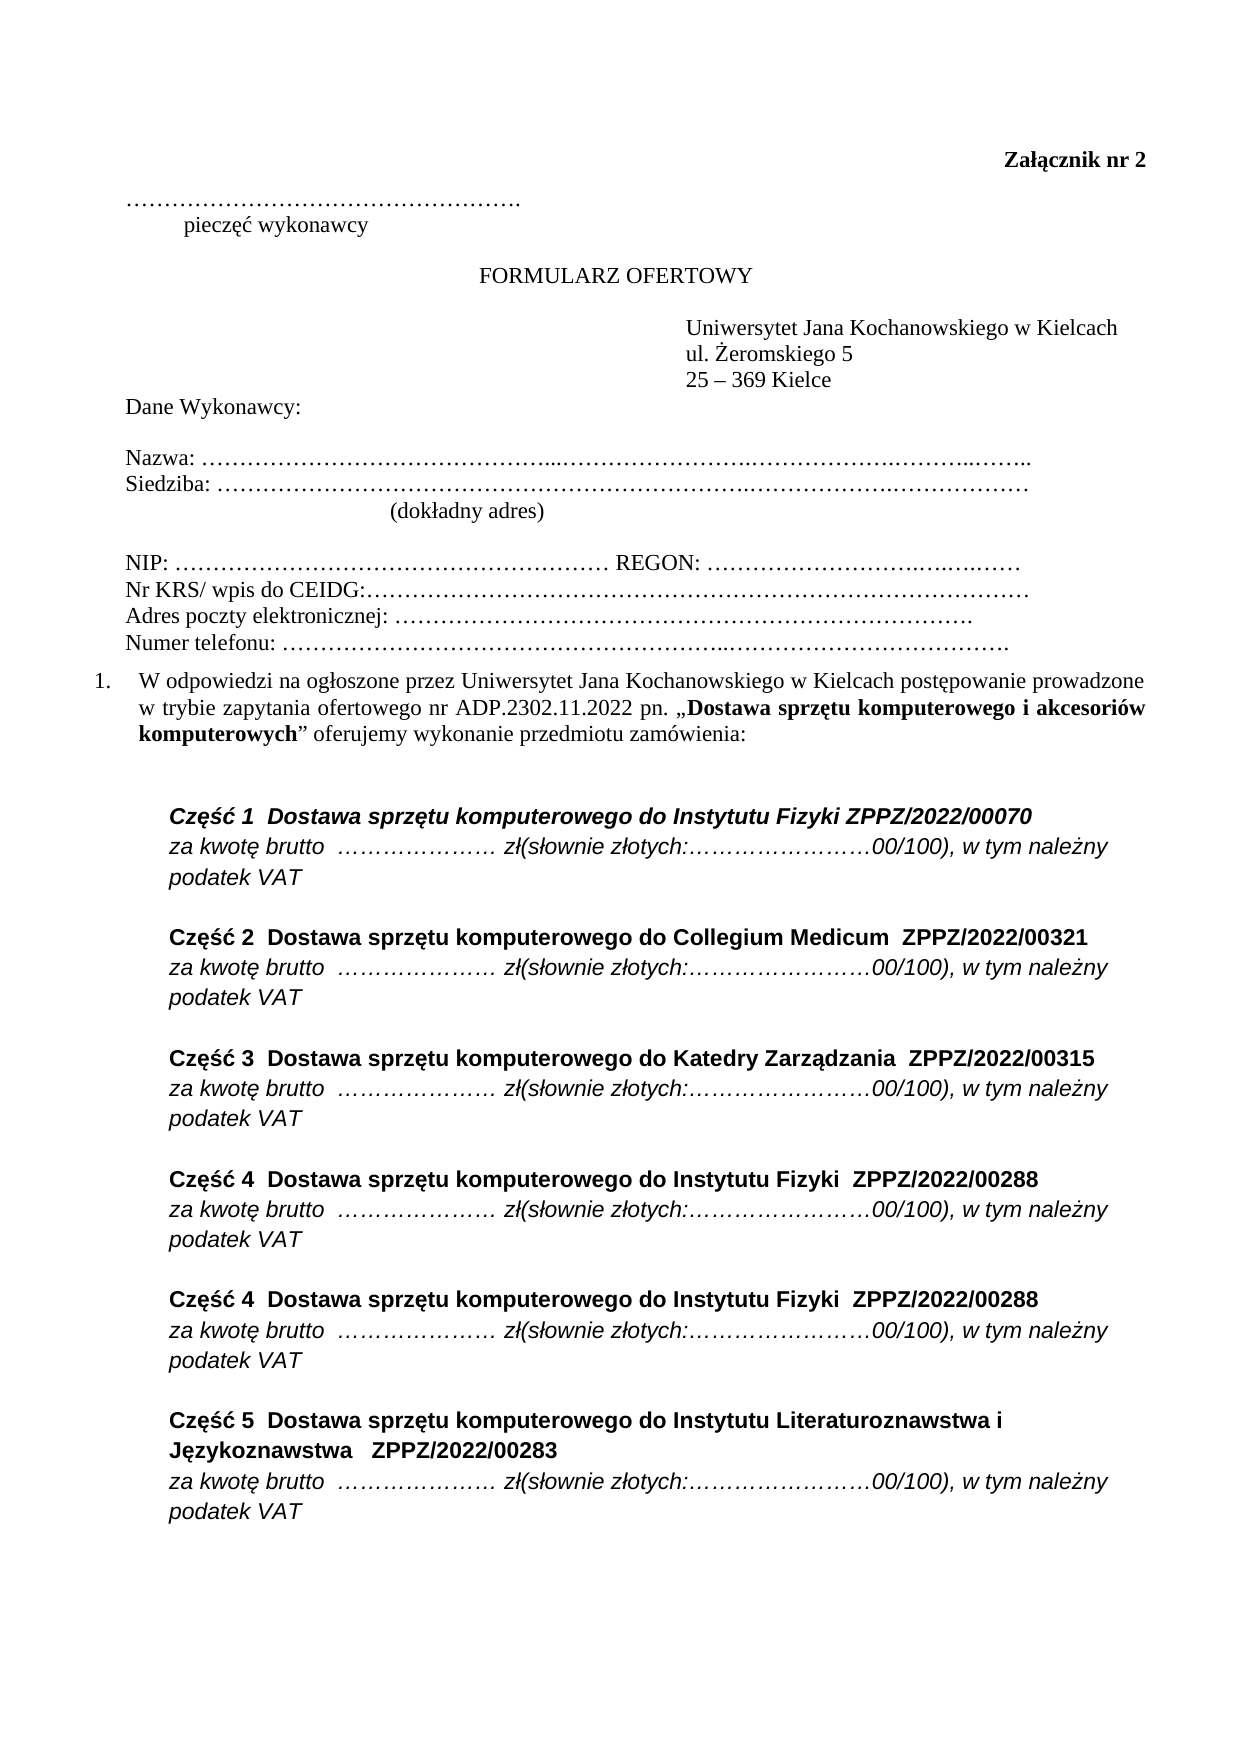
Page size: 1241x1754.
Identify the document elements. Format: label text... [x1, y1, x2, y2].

text 25 – 369 Kielce [686, 366, 1146, 393]
text FORMULARZ OFERTOWY [94, 262, 1138, 289]
text (dokładny adres) [390, 497, 1146, 523]
list Część 1 Dostawa sprzętu komputerowego do Instytutu Fizyki ZPPZ/2022/00070 [169, 803, 1146, 829]
text ……………………………………………. [125, 185, 1146, 211]
text Uniwersytet Jana Kochanowskiego w Kielcach [686, 314, 1146, 340]
list za kwotę brutto ………………… zł(słownie złotych:……………………00/100), w tym należny podatek VAT [169, 833, 1146, 890]
list Część 4 Dostawa sprzętu komputerowego do Instytutu Fizyki ZPPZ/2022/00288 [169, 1286, 1146, 1313]
text Siedziba: …………………………………………………………….……………….……………… [125, 471, 1146, 497]
list za kwotę brutto ………………… zł(słownie złotych:……………………00/100), w tym należny podatek VAT [169, 1317, 1146, 1373]
list za kwotę brutto ………………… zł(słownie złotych:……………………00/100), w tym należny podatek VAT [169, 1075, 1146, 1131]
text Załącznik nr 2 [94, 146, 1146, 172]
list W odpowiedzi na ogłoszone przez Uniwersytet Jana Kochanowskiego w Kielcach postępowanie prowadzone w trybie zapytania ofertowego nr ADP.2302.11.2022 pn. „Dostawa sprzętu komputerowego i akcesoriów komputerowych” oferujemy wykonanie przedmiotu zamówienia: [94, 667, 1146, 746]
text pieczęć wykonawcy [183, 211, 1146, 237]
list Część 5 Dostawa sprzętu komputerowego do Instytutu Literaturoznawstwa i Językoznawstwa ZPPZ/2022/00283 [169, 1407, 1146, 1464]
text Nr KRS/ wpis do CEIDG:…………………………………………………………………………… [125, 576, 1146, 602]
text Dane Wykonawcy: [125, 393, 1146, 419]
text Numer telefonu: …………………………………………………..………………………………. [94, 628, 1146, 655]
text ul. Żeromskiego 5 [686, 340, 1146, 366]
text Nazwa: ………………………………………...…………………….……………….………..…….. [125, 444, 1146, 471]
list Część 2 Dostawa sprzętu komputerowego do Collegium Medicum ZPPZ/2022/00321 [169, 924, 1146, 950]
list Część 4 Dostawa sprzętu komputerowego do Instytutu Fizyki ZPPZ/2022/00288 [169, 1166, 1146, 1192]
list za kwotę brutto ………………… zł(słownie złotych:……………………00/100), w tym należny podatek VAT [169, 1196, 1146, 1252]
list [169, 1468, 1146, 1524]
list za kwotę brutto ………………… zł(słownie złotych:……………………00/100), w tym należny podatek VAT [169, 954, 1146, 1011]
text NIP: ………………………………………………… REGON: ……………………….….….…… [125, 549, 1146, 576]
text Adres poczty elektronicznej: …………………………………………………………………. [125, 602, 1146, 628]
list Część 3 Dostawa sprzętu komputerowego do Katedry Zarządzania ZPPZ/2022/00315 [169, 1045, 1146, 1071]
